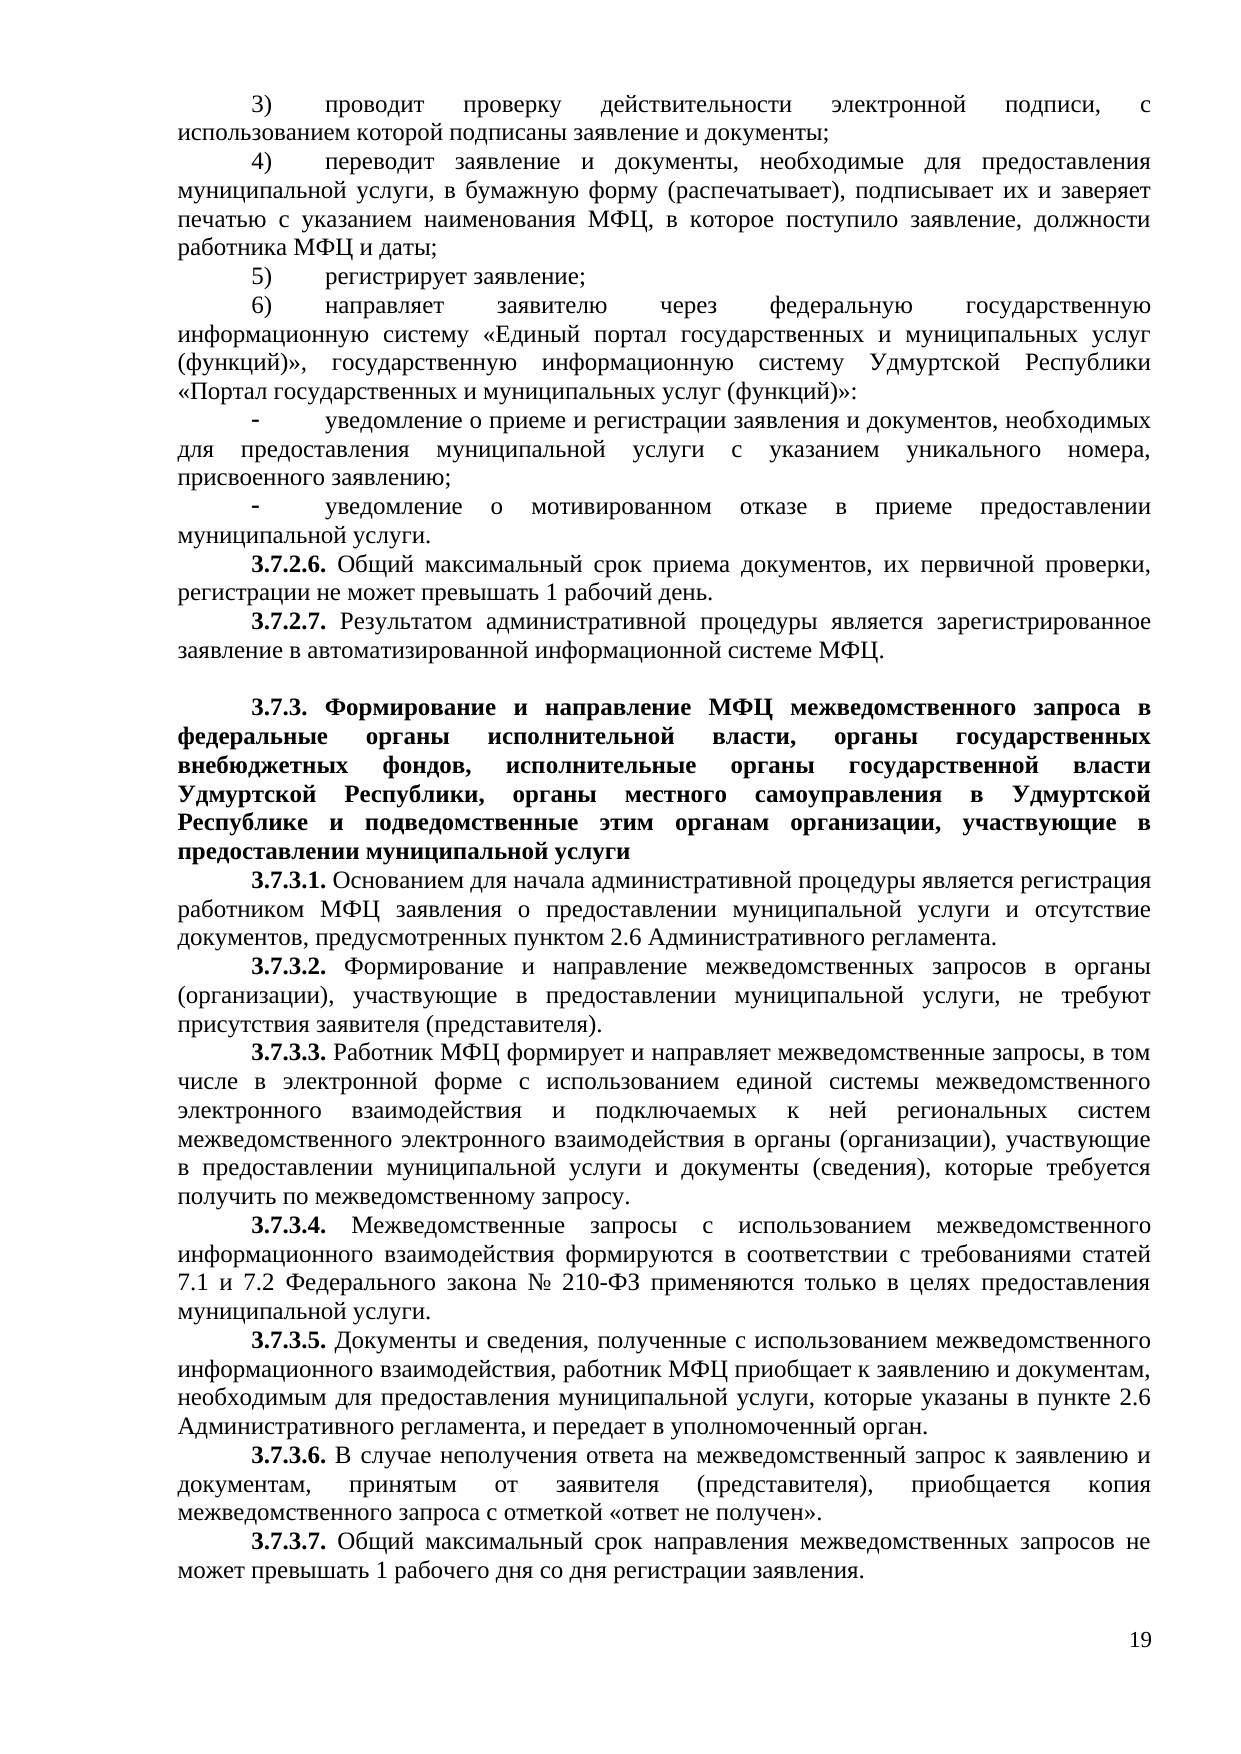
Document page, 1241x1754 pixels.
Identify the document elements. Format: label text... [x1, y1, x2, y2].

text 3.7.3. Формирование и направление МФЦ межведомственного запроса в федеральные органы исполнительной власти, органы государственных внебюджетных фондов, исполнительные органы государственной власти Удмуртской Республики, органы местного самоуправления в Удмуртской Республике и подведомственные этим органам организации, участвующие в предоставлении муниципальной услуги [177, 692, 1152, 865]
list уведомление о мотивированном отказе в приеме предоставлении муниципальной услуги. [177, 491, 1152, 549]
text 3.7.2.6. Общий максимальный срок приема документов, их первичной проверки, регистрации не может превышать 1 рабочий день. [177, 549, 1152, 606]
text 3.7.2.7. Результатом административной процедуры является зарегистрированное заявление в автоматизированной информационной системе МФЦ. [177, 606, 1152, 664]
text 3.7.3.2. Формирование и направление межведомственных запросов в органы (организации), участвующие в предоставлении муниципальной услуги, не требуют присутствия заявителя (представителя). [177, 951, 1152, 1037]
list направляет заявителю через федеральную государственную информационную систему «Единый портал государственных и муниципальных услуг (функций)», государственную информационную систему Удмуртской Республики «Портал государственных и муниципальных услуг (функций)»: [177, 290, 1152, 405]
text 3.7.3.7. Общий максимальный срок направления межведомственных запросов не может превышать 1 рабочего дня со дня регистрации заявления. [177, 1526, 1152, 1584]
text 3.7.3.6. В случае неполучения ответа на межведомственный запрос к заявлению и документам, принятым от заявителя (представителя), приобщается копия межведомственного запроса с отметкой «ответ не получен». [177, 1440, 1152, 1526]
text 3.7.3.4. Межведомственные запросы с использованием межведомственного информационного взаимодействия формируются в соответствии с требованиями статей 7.1 и 7.2 Федерального закона № 210-ФЗ применяются только в целях предоставления муниципальной услуги. [177, 1210, 1152, 1325]
text 3.7.3.1. Основанием для начала административной процедуры является регистрация работником МФЦ заявления о предоставлении муниципальной услуги и отсутствие документов, предусмотренных пунктом 2.6 Административного регламента. [177, 865, 1152, 951]
list проводит проверку действительности электронной подписи, с использованием которой подписаны заявление и документы; [177, 89, 1152, 146]
text 3.7.3.5. Документы и сведения, полученные с использованием межведомственного информационного взаимодействия, работник МФЦ приобщает к заявлению и документам, необходимым для предоставления муниципальной услуги, которые указаны в пункте 2.6 Административного регламента, и передает в уполномоченный орган. [177, 1325, 1152, 1440]
list переводит заявление и документы, необходимые для предоставления муниципальной услуги, в бумажную форму (распечатывает), подписывает их и заверяет печатью с указанием наименования МФЦ, в которое поступило заявление, должности работника МФЦ и даты; [177, 146, 1152, 261]
text 3.7.3.3. Работник МФЦ формирует и направляет межведомственные запросы, в том числе в электронной форме с использованием единой системы межведомственного электронного взаимодействия и подключаемых к ней региональных систем межведомственного электронного взаимодействия в органы (организации), участвующие в предоставлении муниципальной услуги и документы (сведения), которые требуется получить по межведомственному запросу. [177, 1037, 1152, 1210]
list уведомление о приеме и регистрации заявления и документов, необходимых для предоставления муниципальной услуги с указанием уникального номера, присвоенного заявлению; [177, 405, 1152, 491]
list регистрирует заявление; [177, 261, 1152, 290]
